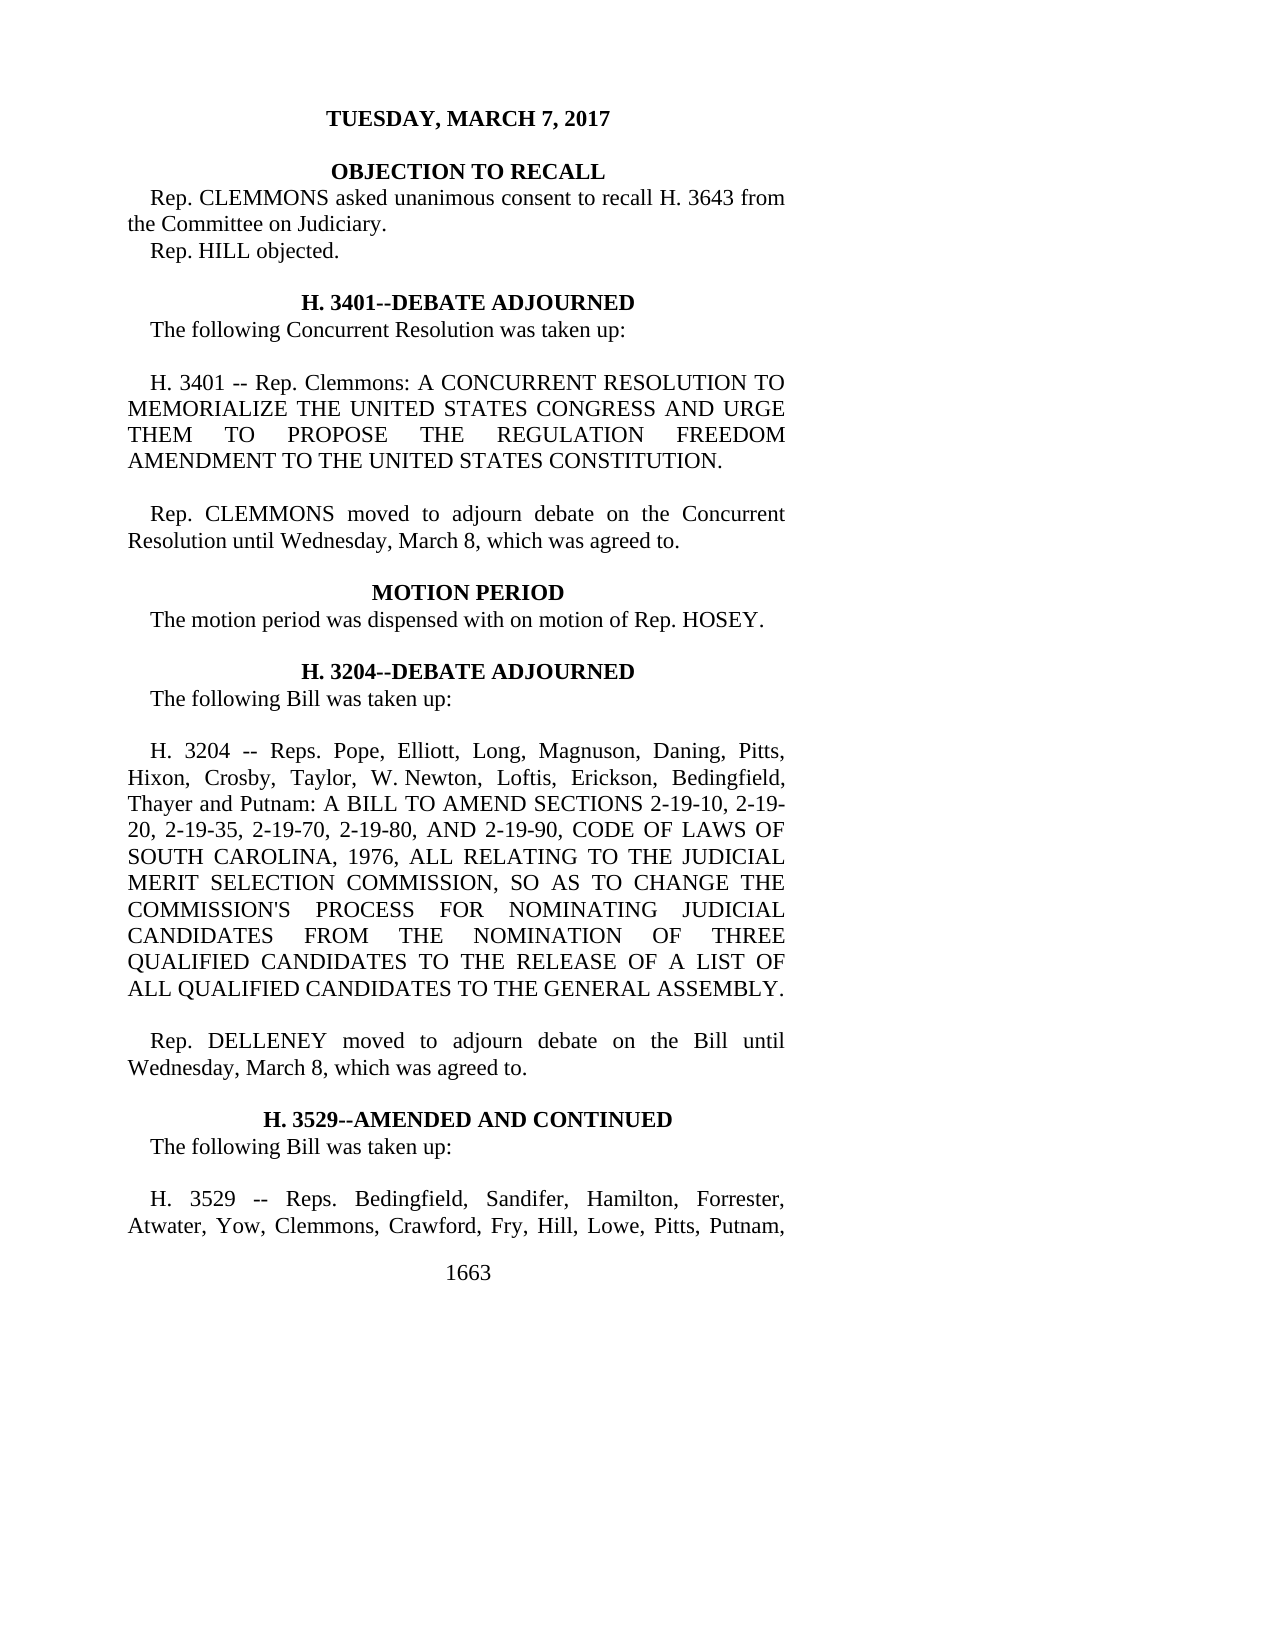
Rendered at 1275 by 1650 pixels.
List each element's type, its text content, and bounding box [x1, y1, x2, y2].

text H. 3401--DEBATE ADJOURNED [127, 289, 786, 316]
text The motion period was dispensed with on motion of Rep. HOSEY. [127, 606, 786, 632]
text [127, 1186, 786, 1238]
text Rep. DELLENEY moved to adjourn debate on the Bill until Wednesday, March 8, which was agreed to. [127, 1027, 786, 1080]
text Rep. CLEMMONS moved to adjourn debate on the Concurrent Resolution until Wednesday, March 8, which was agreed to. [127, 500, 786, 553]
text Rep. HILL objected. [127, 237, 786, 263]
text OBJECTION TO RECALL [127, 158, 786, 184]
text H. 3401 -- Rep. Clemmons: A CONCURRENT RESOLUTION TO MEMORIALIZE THE UNITED STATES CONGRESS AND URGE THEM TO PROPOSE THE REGULATION FREEDOM AMENDMENT TO THE UNITED STATES CONSTITUTION. [127, 368, 786, 474]
text H. 3529--AMENDED AND CONTINUED [127, 1106, 786, 1133]
text MOTION PERIOD [127, 579, 786, 606]
text The following Concurrent Resolution was taken up: [127, 316, 786, 342]
text The following Bill was taken up: [127, 685, 786, 711]
text H. 3204 -- Reps. Pope, Elliott, Long, Magnuson, Daning, Pitts, Hixon, Crosby, Taylor, W. Newton, Loftis, Erickson, Bedingfield, Thayer and Putnam: A BILL TO AMEND SECTIONS 2-19-10, 2-19-20, 2-19-35, 2-19-70, 2-19-80, AND 2-19-90, CODE OF LAWS OF SOUTH CAROLINA, 1976, ALL RELATING TO THE JUDICIAL MERIT SELECTION COMMISSION, SO AS TO CHANGE THE COMMISSION'S PROCESS FOR NOMINATING JUDICIAL CANDIDATES FROM THE NOMINATION OF THREE QUALIFIED CANDIDATES TO THE RELEASE OF A LIST OF ALL QUALIFIED CANDIDATES TO THE GENERAL ASSEMBLY. [127, 737, 786, 1001]
text The following Bill was taken up: [127, 1133, 786, 1159]
text H. 3204--DEBATE ADJOURNED [127, 658, 786, 685]
text Rep. CLEMMONS asked unanimous consent to recall H. 3643 from the Committee on Judiciary. [127, 184, 786, 237]
